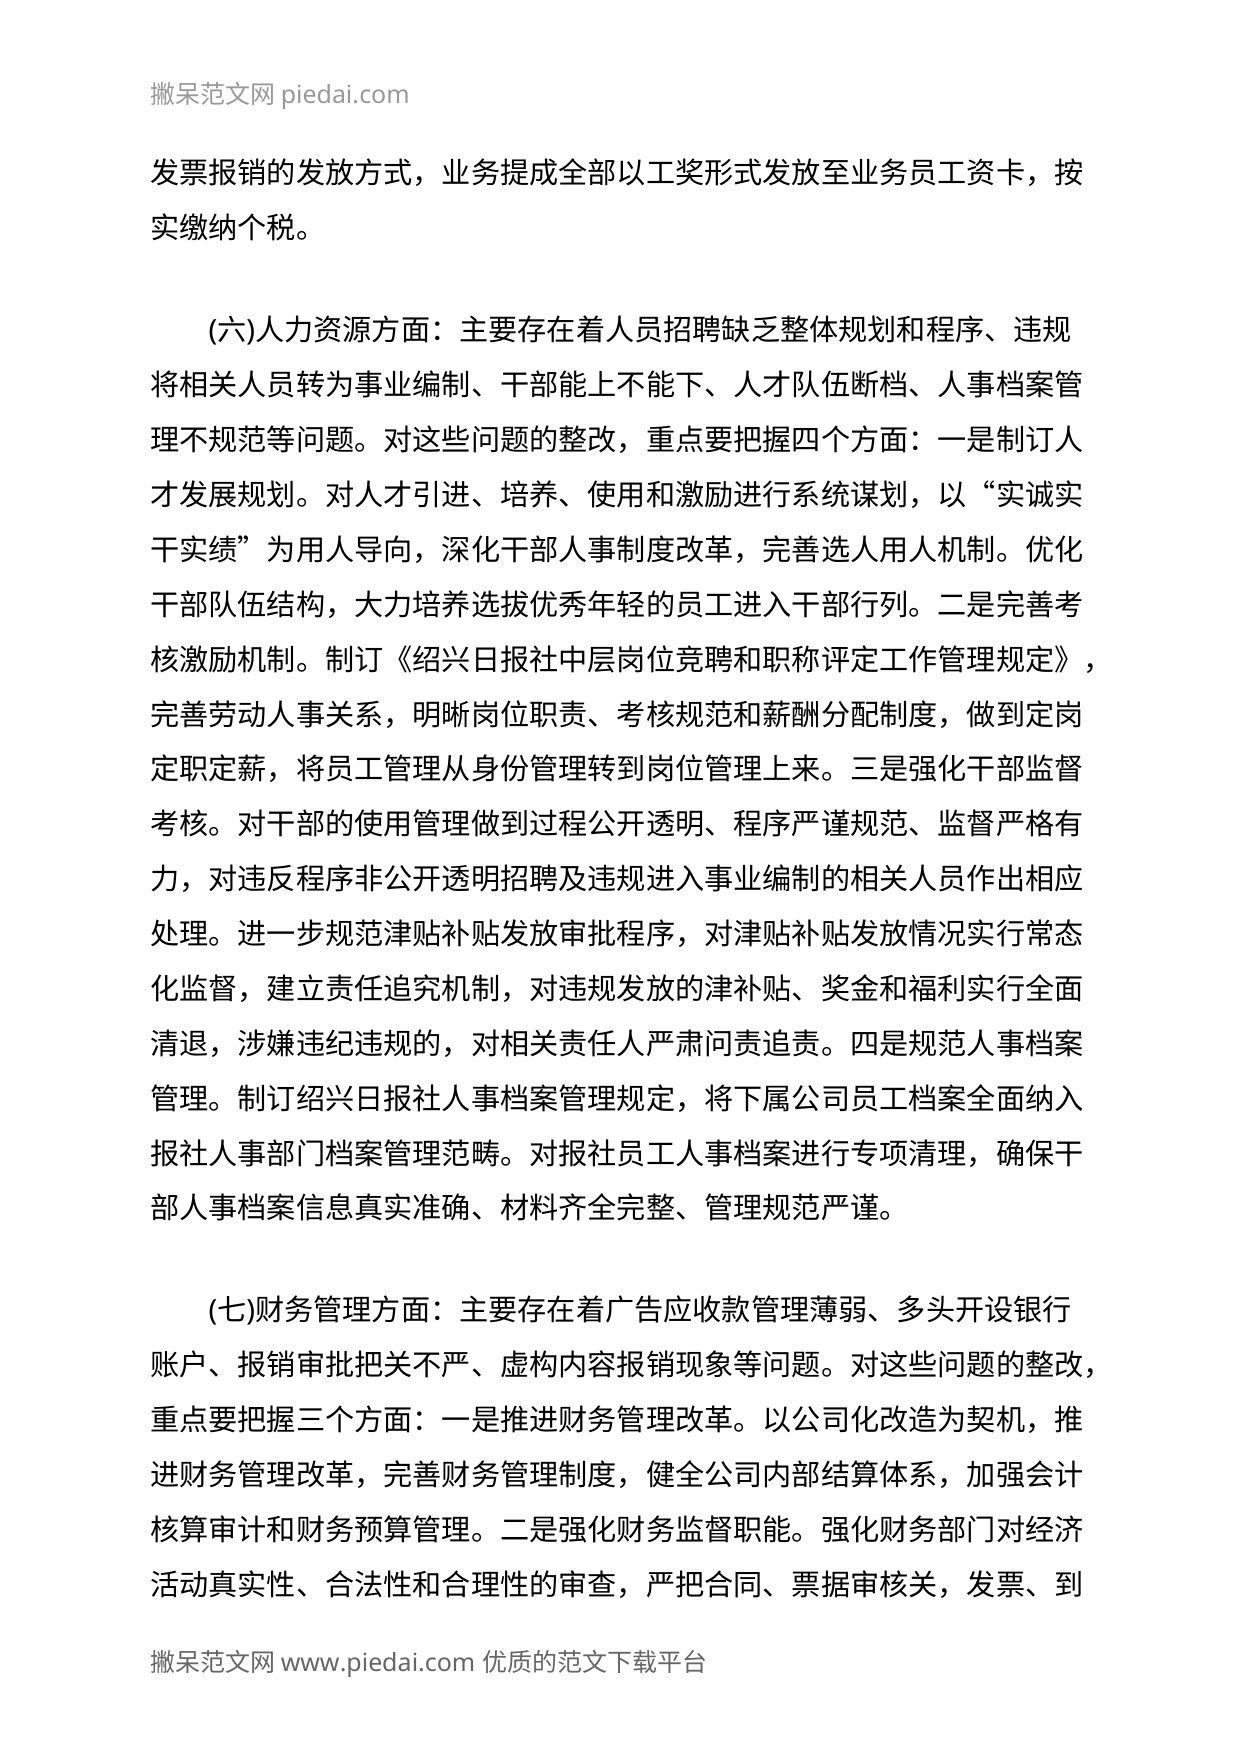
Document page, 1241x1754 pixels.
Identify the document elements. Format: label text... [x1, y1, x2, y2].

text (六)人力资源方面：主要存在着人员招聘缺乏整体规划和程序、违规将相关人员转为事业编制、干部能上不能下、人才队伍断档、人事档案管理不规范等问题。对这些问题的整改，重点要把握四个方面：一是制订人才发展规划。对人才引进、培养、使用和激励进行系统谋划，以“实诚实干实绩”为用人导向，深化干部人事制度改革，完善选人用人机制。优化干部队伍结构，大力培养选拔优秀年轻的员工进入干部行列。二是完善考核激励机制。制订《绍兴日报社中层岗位竞聘和职称评定工作管理规定》，完善劳动人事关系，明晰岗位职责、考核规范和薪酬分配制度，做到定岗定职定薪，将员工管理从身份管理转到岗位管理上来。三是强化干部监督考核。对干部的使用管理做到过程公开透明、程序严谨规范、监督严格有力，对违反程序非公开透明招聘及违规进入事业编制的相关人员作出相应处理。进一步规范津贴补贴发放审批程序，对津贴补贴发放情况实行常态化监督，建立责任追究机制，对违规发放的津补贴、奖金和福利实行全面清退，涉嫌违纪违规的，对相关责任人严肃问责追责。四是规范人事档案管理。制订绍兴日报社人事档案管理规定，将下属公司员工档案全面纳入报社人事部门档案管理范畴。对报社员工人事档案进行专项清理，确保干部人事档案信息真实准确、材料齐全完整、管理规范严谨。 [150, 307, 1090, 1227]
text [150, 150, 1090, 247]
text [150, 1287, 1090, 1604]
